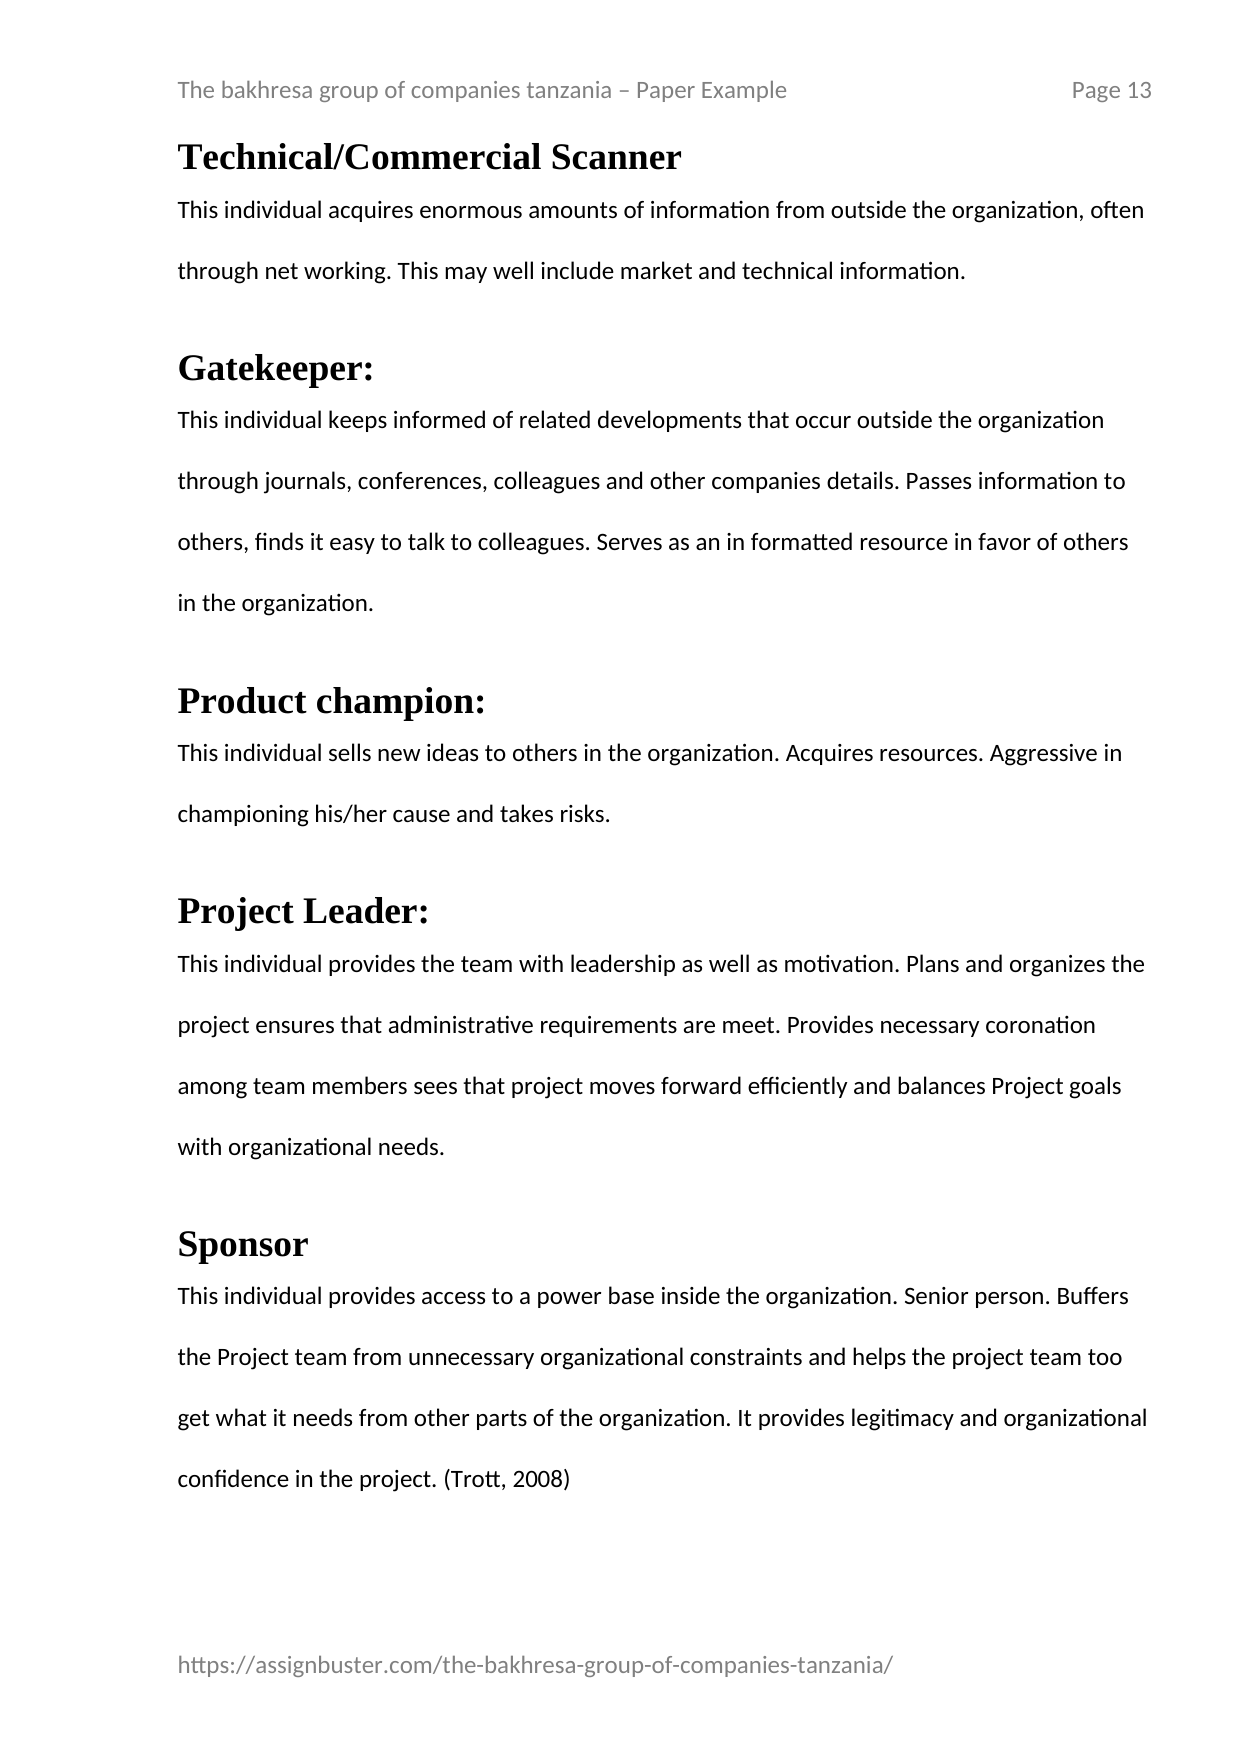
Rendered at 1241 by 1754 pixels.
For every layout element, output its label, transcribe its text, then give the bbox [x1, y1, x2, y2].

text This individual keeps informed of related developments that occur outside the organization through journals, conferences, colleagues and other companies details. Passes information to others, finds it easy to talk to colleagues. Serves as an in formatted resource in favor of others in the organization. [177, 404, 1152, 618]
text This individual provides access to a power base inside the organization. Senior person. Buffers the Project team from unnecessary organizational constraints and helps the project team too get what it needs from other parts of the organization. It provides legitimacy and organizational confidence in the project. (Trott, 2008) [177, 1281, 1152, 1494]
subtitle Product champion: [177, 678, 1152, 721]
text This individual acquires enormous amounts of information from outside the organization, often through net working. This may well include market and technical information. [177, 194, 1152, 285]
subtitle Project Leader: [177, 889, 1152, 932]
text This individual sells new ideas to others in the organization. Acquires resources. Aggressive in championing his/her cause and takes risks. [177, 737, 1152, 829]
subtitle Technical/Commercial Scanner [177, 135, 1152, 178]
subtitle Sponsor [177, 1221, 1152, 1264]
text This individual provides the team with leadership as well as motivation. Plans and organizes the project ensures that administrative requirements are meet. Provides necessary coronation among team members sees that project moves forward efficiently and balances Project goals with organizational needs. [177, 948, 1152, 1161]
subtitle Gatekeeper: [177, 345, 1152, 388]
